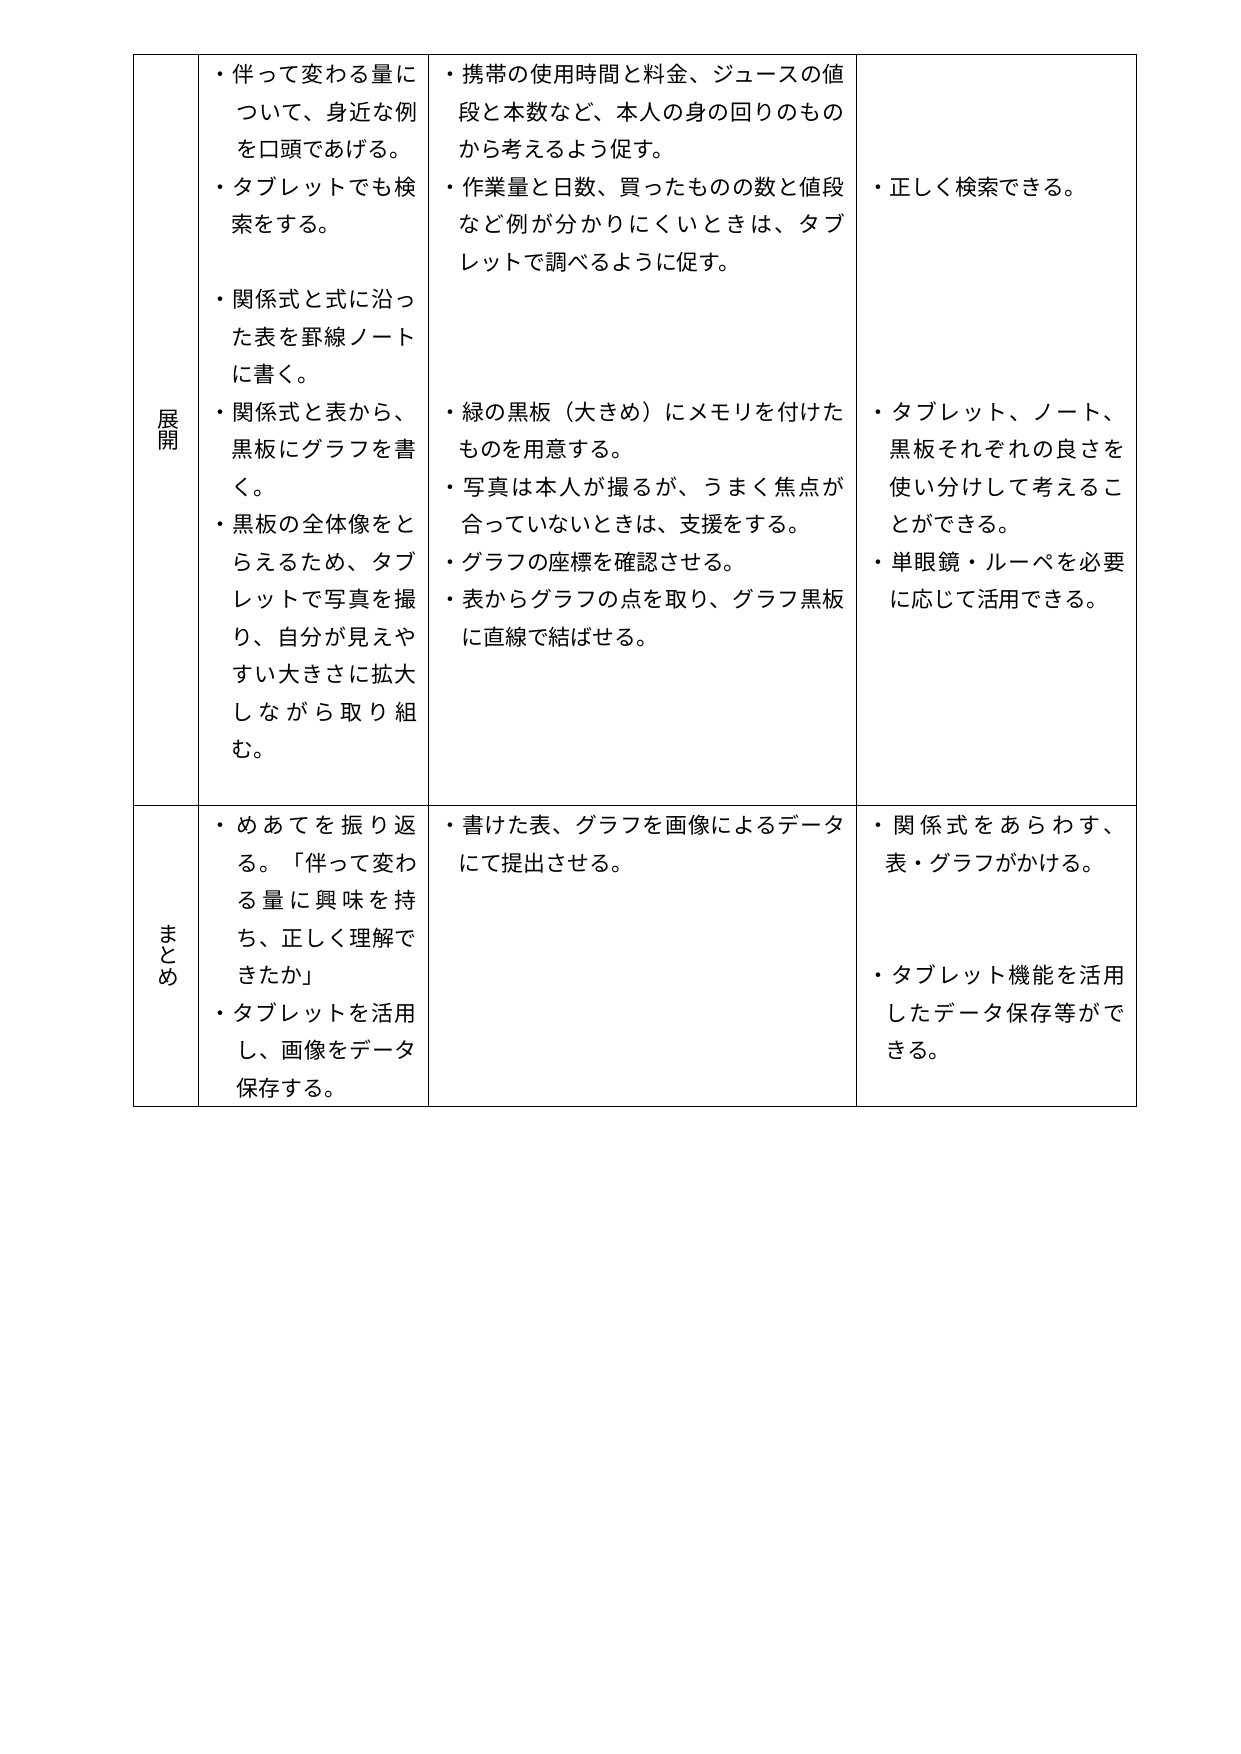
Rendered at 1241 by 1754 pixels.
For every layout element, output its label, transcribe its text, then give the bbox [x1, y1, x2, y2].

table_cell まとめ [134, 806, 198, 1106]
table_cell 展開 [134, 55, 198, 804]
table_cell ・関係式をあらわす、表・グラフがかける。 ・タブレット機能を活用したデータ保存等ができる。 [857, 806, 1136, 1106]
table_cell ・伴って変わる量について、身近な例を口頭であげる。 ・タブレットでも検索をする。 ・関係式と式に沿った表を罫線ノートに書く。 ・関係式と表から、黒板にグラフを書く。 ・黒板の全体像をとらえるため、タブレットで写真を撮り、自分が見えやすい大きさに拡大しながら取り組む。 [199, 55, 428, 804]
table_cell ・携帯の使用時間と料金、ジュースの値段と本数など、本人の身の回りのものから考えるよう促す。 ・作業量と日数、買ったものの数と値段など例が分かりにくいときは、タブレットで調べるように促す。 ・緑の黒板（大きめ）にメモリを付けたものを用意する。 ・写真は本人が撮るが、うまく焦点が合っていないときは、支援をする。 ・グラフの座標を確認させる。 ・表からグラフの点を取り、グラフ黒板に直線で結ばせる。 [429, 55, 856, 804]
table_cell ・正しく検索できる。 ・タブレット、ノート、黒板それぞれの良さを使い分けして考えることができる。 ・単眼鏡・ルーペを必要に応じて活用できる。 [857, 55, 1136, 804]
table_cell ・書けた表、グラフを画像によるデータにて提出させる。 [429, 806, 856, 1106]
table_cell ・めあてを振り返る。「伴って変わる量に興味を持ち、正しく理解できたか」 ・タブレットを活用し、画像をデータ保存する。 [199, 806, 428, 1106]
